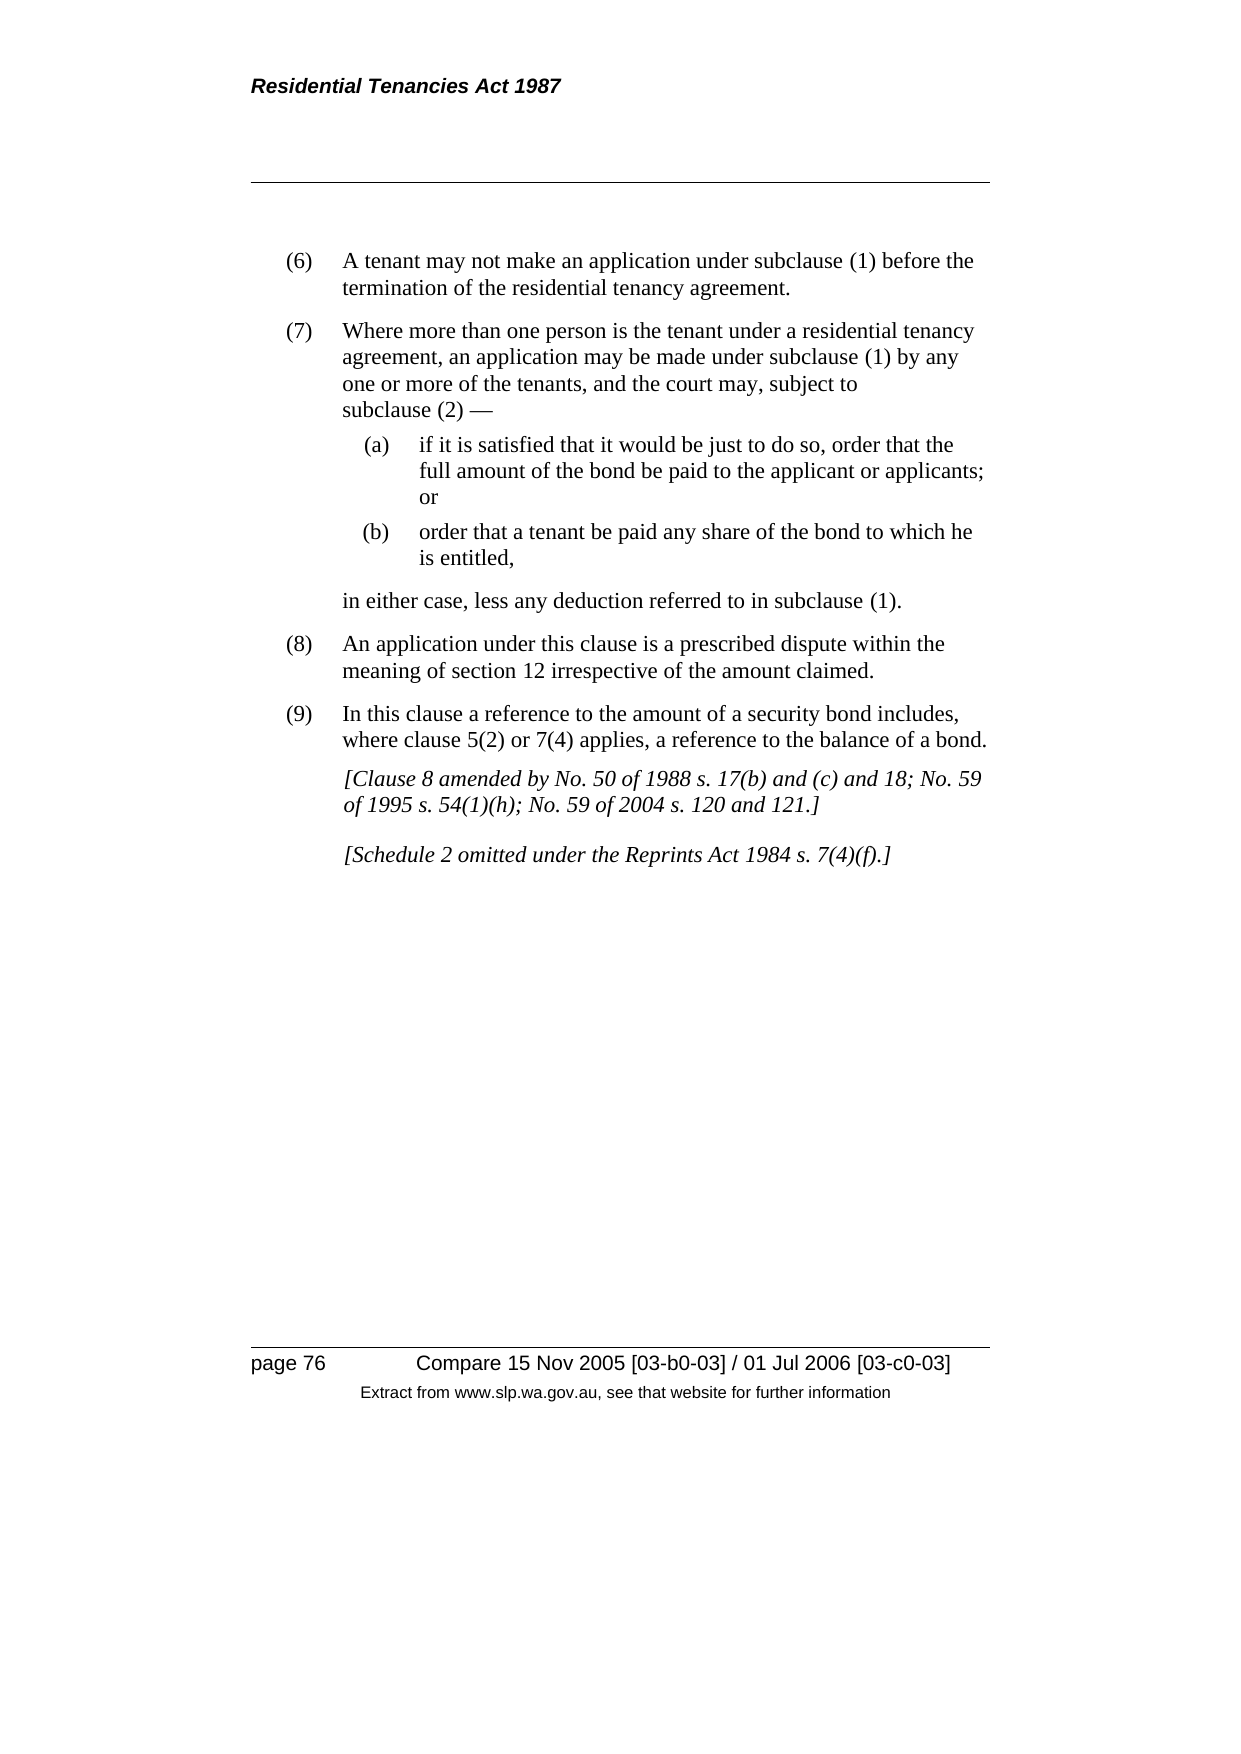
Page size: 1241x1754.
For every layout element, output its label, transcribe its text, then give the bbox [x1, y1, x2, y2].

text (9) In this clause a reference to the amount of a security bond includes, where clause 5(2) or 7(4) applies, a reference to the balance of a bond. [251, 700, 990, 752]
text (b) order that a tenant be paid any share of the bond to which he is entitled, [251, 518, 990, 571]
text (7) Where more than one person is the tenant under a residential tenancy agreement, an application may be made under subclause (1) by any one or more of the tenants, and the court may, subject to subclause (2) — [251, 317, 990, 422]
text (a) if it is satisfied that it would be just to do so, order that the full amount of the bond be paid to the applicant or applicants; or [251, 431, 990, 510]
text in either case, less any deduction referred to in subclause (1). [251, 587, 990, 614]
text [Clause 8 amended by No. 50 of 1988 s. 17(b) and (c) and 18; No. 59 of 1995 s. 54(1)(h); No. 59 of 2004 s. 120 and 121.] [251, 765, 990, 818]
text [Schedule 2 omitted under the Reprints Act 1984 s. 7(4)(f).] [251, 841, 990, 867]
text (8) An application under this clause is a prescribed dispute within the meaning of section 12 irrespective of the amount claimed. [251, 630, 990, 683]
text (6) A tenant may not make an application under subclause (1) before the termination of the residential tenancy agreement. [251, 247, 990, 300]
